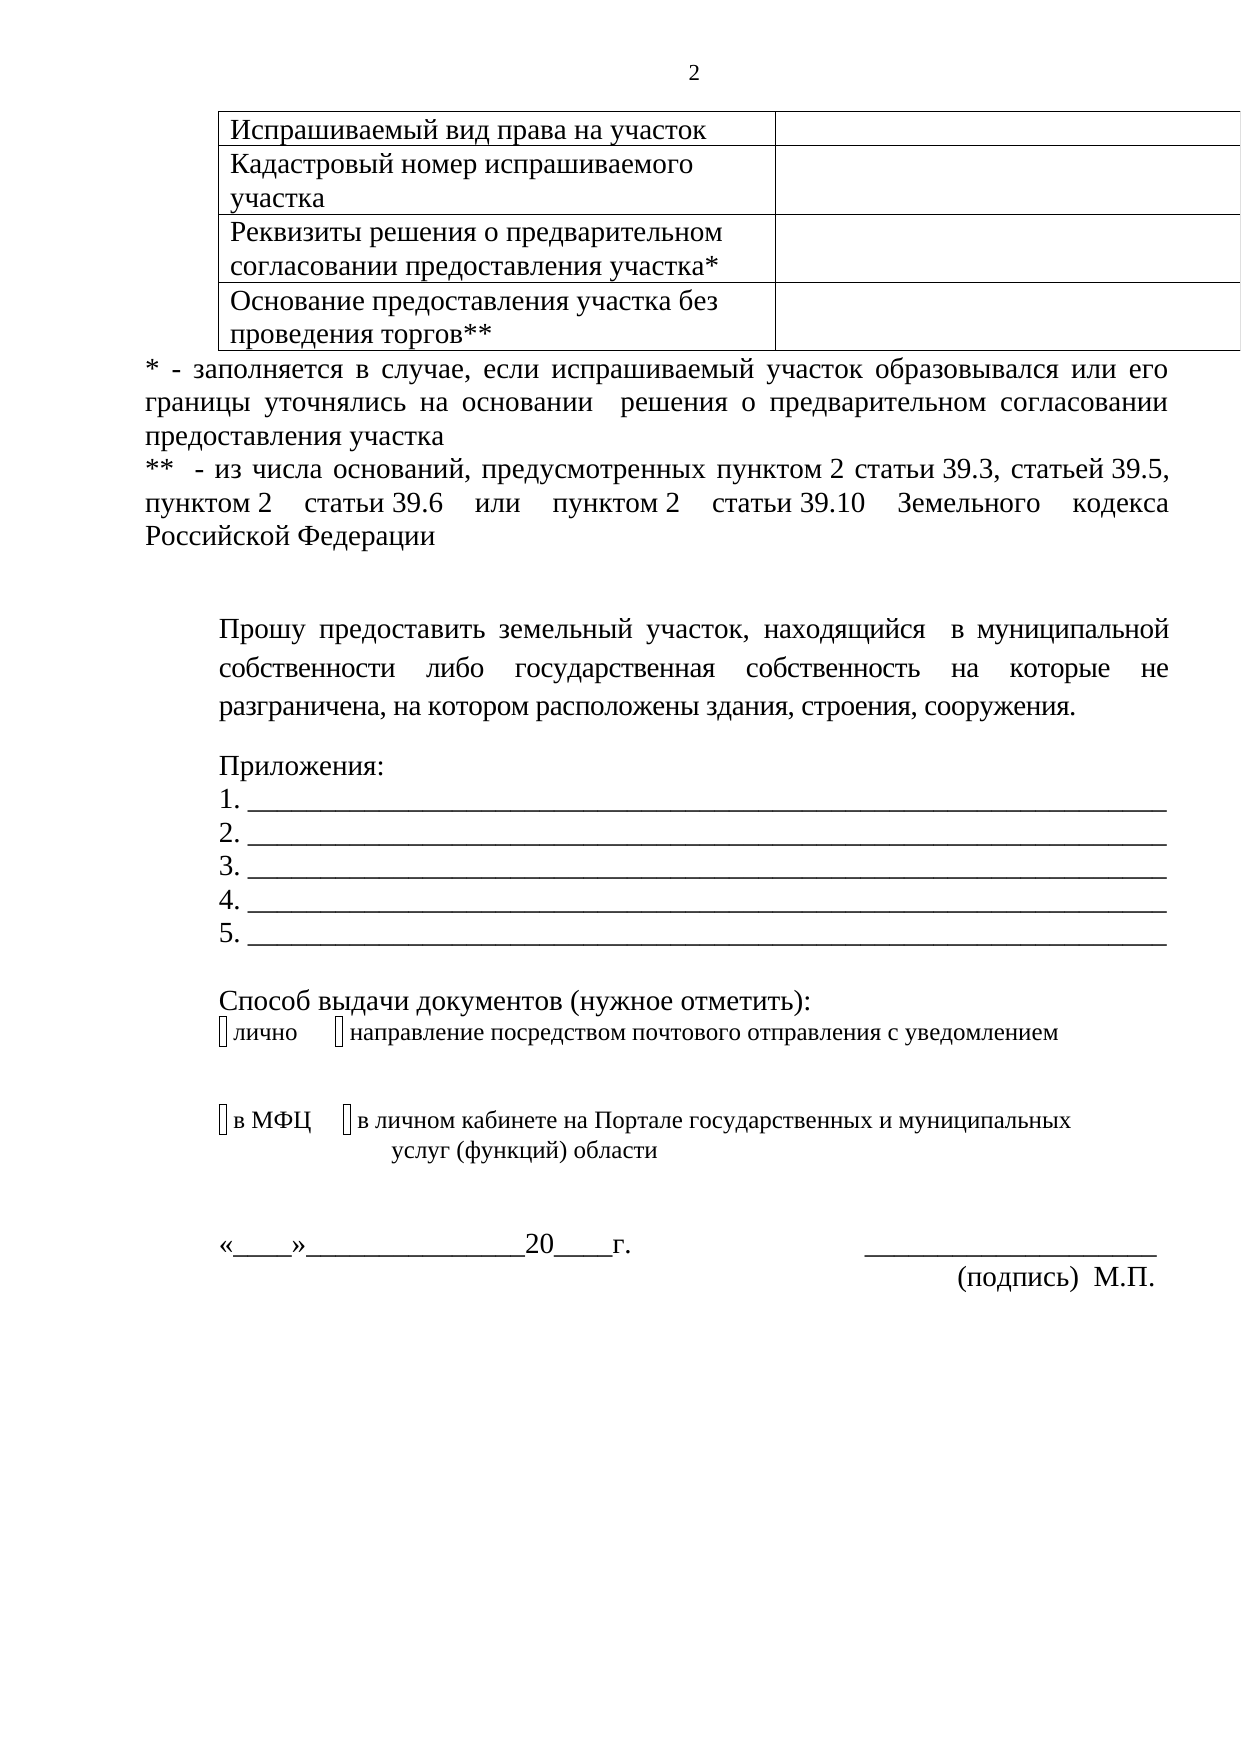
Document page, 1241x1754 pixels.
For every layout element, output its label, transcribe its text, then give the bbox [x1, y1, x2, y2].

table_cell [776, 146, 1240, 213]
table_cell Реквизиты решения о предварительном согласовании предоставления участка* [219, 215, 775, 282]
text 5. _______________________________________________________________ [218, 916, 1169, 949]
table_cell Испрашиваемый вид права на участок [219, 112, 775, 145]
text ⁯ в МФЦ ⁯ в личном кабинете на Портале государственных и муниципальных [351, 1104, 1169, 1135]
table_cell [776, 112, 1240, 145]
text 3. _______________________________________________________________ [218, 848, 1169, 882]
table_cell Основание предоставления участка без проведения торгов** [219, 283, 775, 350]
text Прошу предоставить земельный участок, находящийся в муниципальной собственности либо государственная собственность на которые не разграничена, на котором расположены здания, строения, сооружения. [218, 611, 1169, 722]
text * - заполняется в случае, если испрашиваемый участок образовывался или его границы уточнялись на основании решения о предварительном согласовании предоставления участка [145, 351, 1169, 451]
text 4. _______________________________________________________________ [218, 882, 1169, 916]
text «____»_______________20____г. ____________________ [218, 1226, 1169, 1259]
text ⁯ лично ⁯ направление посредством почтового отправления с уведомлением [343, 1016, 1169, 1047]
text 2. _______________________________________________________________ [218, 815, 1169, 848]
table_cell [776, 283, 1240, 350]
table_cell [776, 215, 1240, 282]
text ** - из числа оснований, предусмотренных пунктом 2 статьи 39.3, статьей 39.5, пунктом 2 статьи 39.6 или пунктом 2 статьи 39.10 Земельного кодекса Российской Федерации [145, 451, 1169, 552]
table_cell Кадастровый номер испрашиваемого участка [219, 146, 775, 213]
text (подпись) М.П. [218, 1259, 1169, 1293]
text Приложения: [218, 748, 1169, 781]
text Способ выдачи документов (нужное отметить): [218, 983, 1169, 1016]
text услуг (функций) области [218, 1135, 1169, 1163]
text 1. _______________________________________________________________ [218, 781, 1169, 815]
